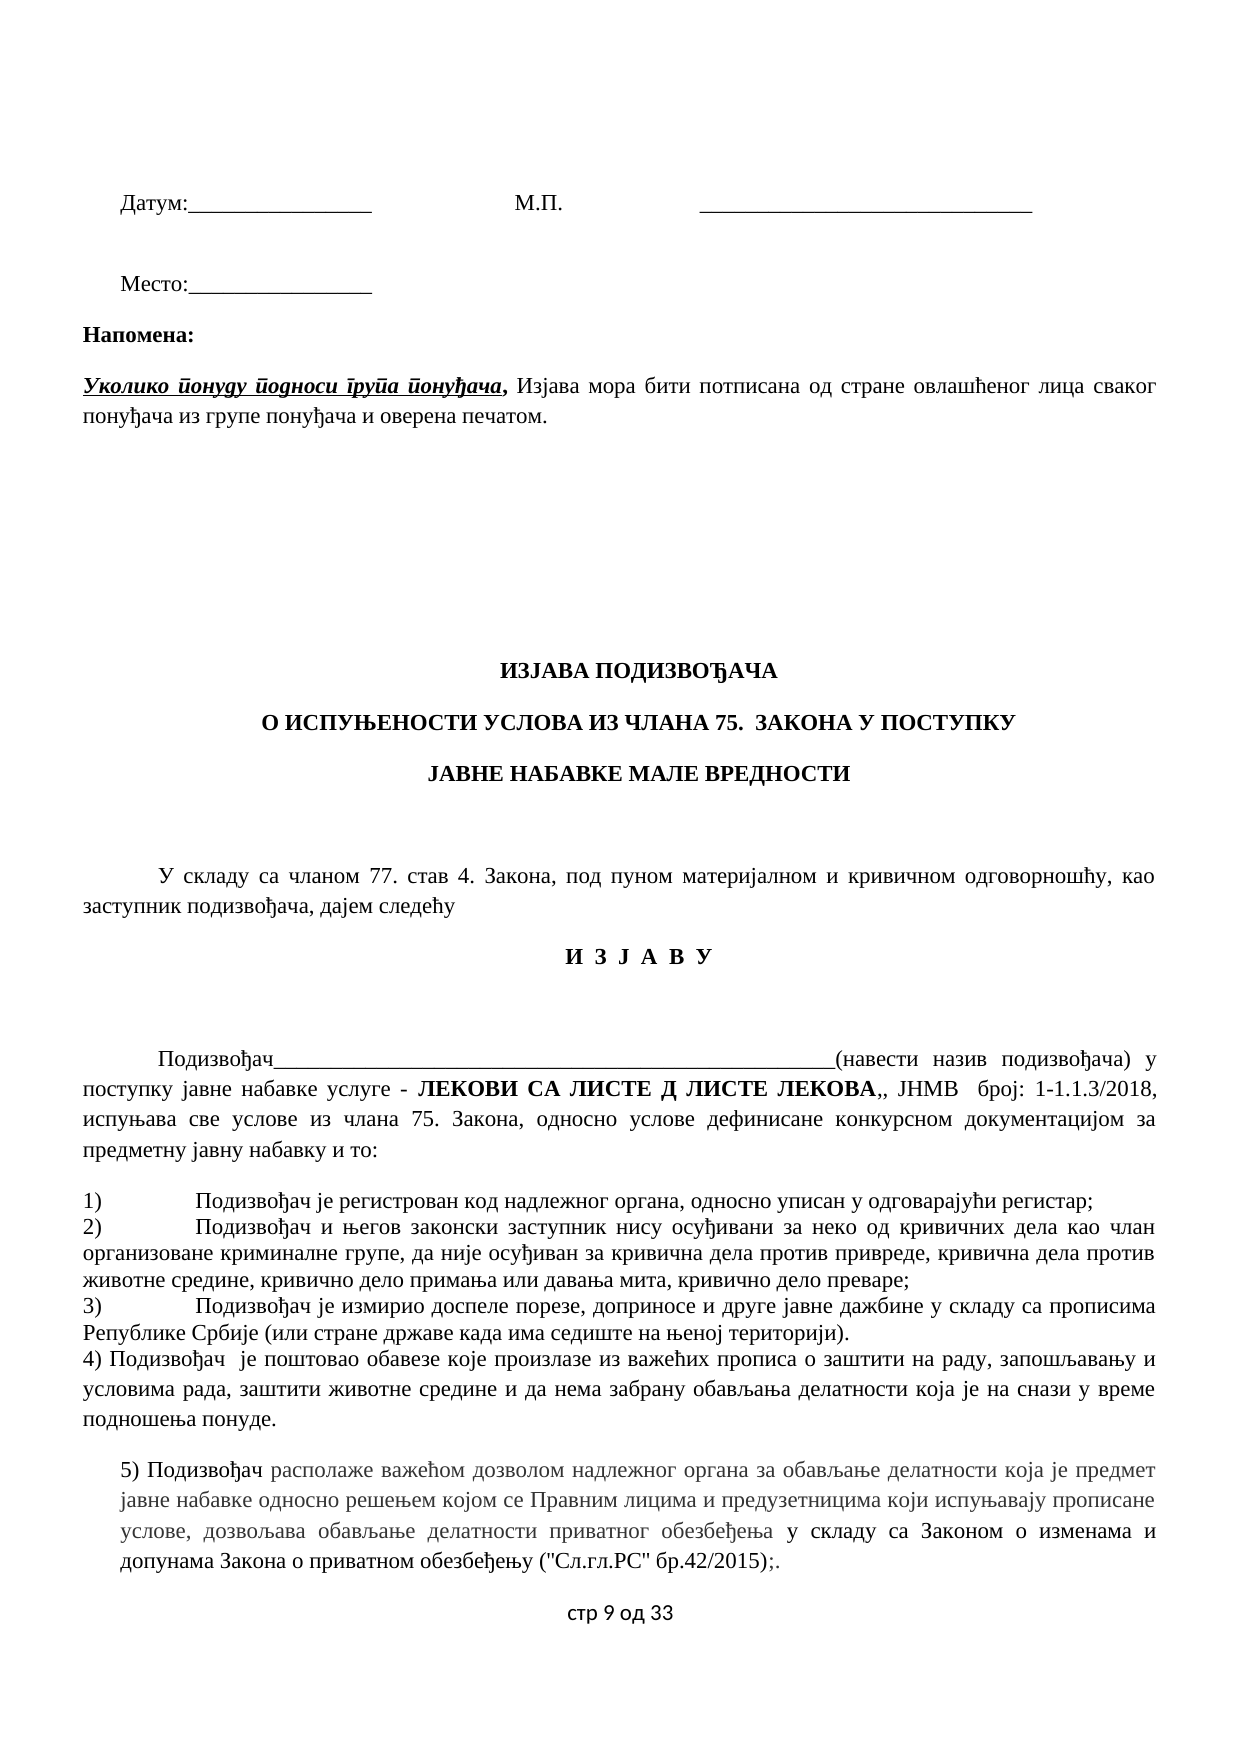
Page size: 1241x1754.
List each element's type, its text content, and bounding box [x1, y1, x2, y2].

list Подизвођач је измирио доспеле порезе, доприносе и друге јавне дажбине у складу са прописима Републике Србије (или стране државе када има седиште на њеној територији). [83, 1292, 1157, 1345]
text Уколико понуду подноси група понуђача, Изјава мора бити потписана од стране овлашћеног лица сваког понуђача из групе понуђача и оверена печатом. [83, 372, 1157, 429]
list Подизвођач је регистрован код надлежног органа, односно уписан у одговарајући регистар; [83, 1187, 1157, 1213]
text Напомена: [83, 321, 1195, 347]
text ИЗЈАВА ПОДИЗВОЂАЧА [83, 658, 1195, 684]
text О ИСПУЊЕНОСТИ УСЛОВА ИЗ ЧЛАНА 75. ЗАКОНА У ПОСТУПКУ [83, 709, 1195, 735]
list Подизвођач и његов законски заступник нису осуђивани за неко од кривичних дела као члан организоване криминалне групе, да није осуђиван за кривична дела против привреде, кривична дела против животне средине, кривично дело примања или давања мита, кривично дело преваре; [83, 1213, 1157, 1292]
text У складу са чланом 77. став 4. Закона, под пуном материјалном и кривичном одговорношћу, као заступник подизвођача, дајем следећу [83, 862, 1157, 918]
text Подизвођач_________________________________________________(навести назив подизвођача) у поступку јавне набавке услуге - ЛЕКОВИ СА ЛИСТЕ Д ЛИСТЕ ЛЕКОВА,, ЈНМВ број: 1-1.1.3/2018, испуњава све услове из члана 75. Закона, односно услове дефинисане конкурсном документацијом за предметну јавну набавку и то: [83, 1045, 1157, 1162]
text Место:________________ [120, 270, 1157, 296]
text 5) Подизвођач располаже важећом дозволом надлежног органа за обављање делатности која је предмет јавне набавке односно решењем којом се Правним лицима и предузетницима који испуњавају прописане услове, дозвољава обављање делатности приватног обезбеђења у складу са Законом о изменама и допунама Закона о приватном обезбеђењу (''Сл.гл.РС'' бр.42/2015);. [120, 1513, 1157, 1573]
text 5) Подизвођач располаже важећом дозволом надлежног органа за обављање делатности која је предмет јавне набавке односно решењем којом се Правним лицима и предузетницима који испуњавају прописане услове, дозвољава обављање делатности приватног обезбеђења у складу са Законом о изменама и допунама Закона о приватном обезбеђењу (''Сл.гл.РС'' бр.42/2015);. [120, 1456, 1157, 1487]
text И З Ј А В У [83, 943, 1195, 969]
text 4) Подизвођач је поштовао обавезе које произлазе из важећих прописа о заштити на раду, запошљавању и условима рада, заштити животне средине и да нема забрану обављања делатности која је на снази у време подношења понуде. [83, 1345, 1157, 1432]
text ЈАВНЕ НАБАВКЕ МАЛЕ ВРЕДНОСТИ [83, 760, 1195, 786]
text Датум:________________ М.П. _____________________________ [120, 189, 1157, 245]
